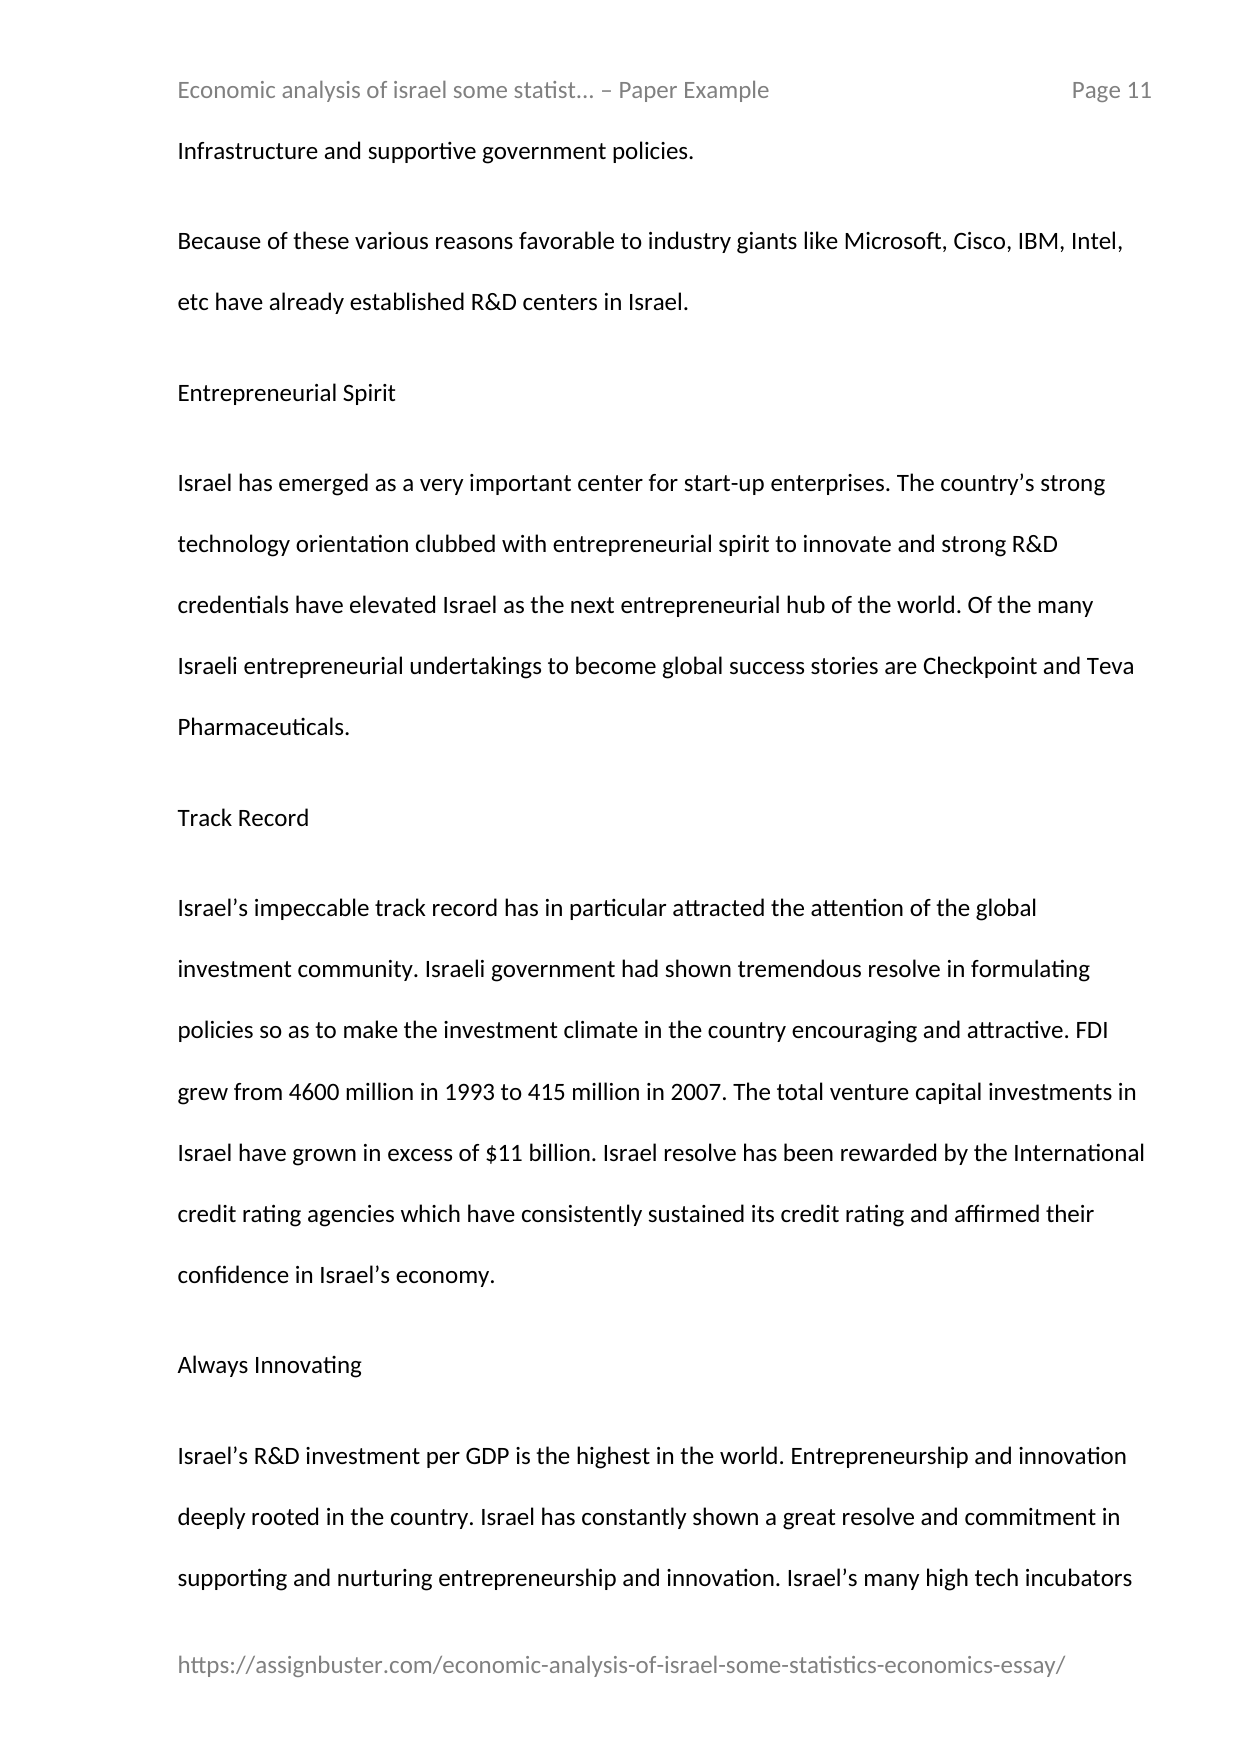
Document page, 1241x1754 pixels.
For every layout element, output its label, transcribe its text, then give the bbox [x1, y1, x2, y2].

text Always Innovating [177, 1349, 1152, 1380]
text Israel’s impeccable track record has in particular attracted the attention of the global investment community. Israeli government had shown tremendous resolve in formulating policies so as to make the investment climate in the country encouraging and attractive. FDI grew from 4600 million in 1993 to 415 million in 2007. The total venture capital investments in Israel have grown in excess of $11 billion. Israel resolve has been rewarded by the International credit rating agencies which have consistently sustained its credit rating and affirmed their confidence in Israel’s economy. [177, 893, 1152, 1289]
text Because of these various reasons favorable to industry giants like Microsoft, Cisco, IBM, Intel, etc have already established R&D centers in Israel. [177, 225, 1152, 317]
text Infrastructure and supportive government policies. [177, 135, 1152, 165]
text Track Record [177, 802, 1152, 833]
text Israel has emerged as a very important center for start-up enterprises. The country’s strong technology orientation clubbed with entrepreneurial spirit to innovate and strong R&D credentials have elevated Israel as the next entrepreneurial hub of the world. Of the many Israeli entrepreneurial undertakings to become global success stories are Checkpoint and Teva Pharmaceuticals. [177, 467, 1152, 742]
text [177, 1440, 1152, 1592]
text Entrepreneurial Spirit [177, 377, 1152, 407]
